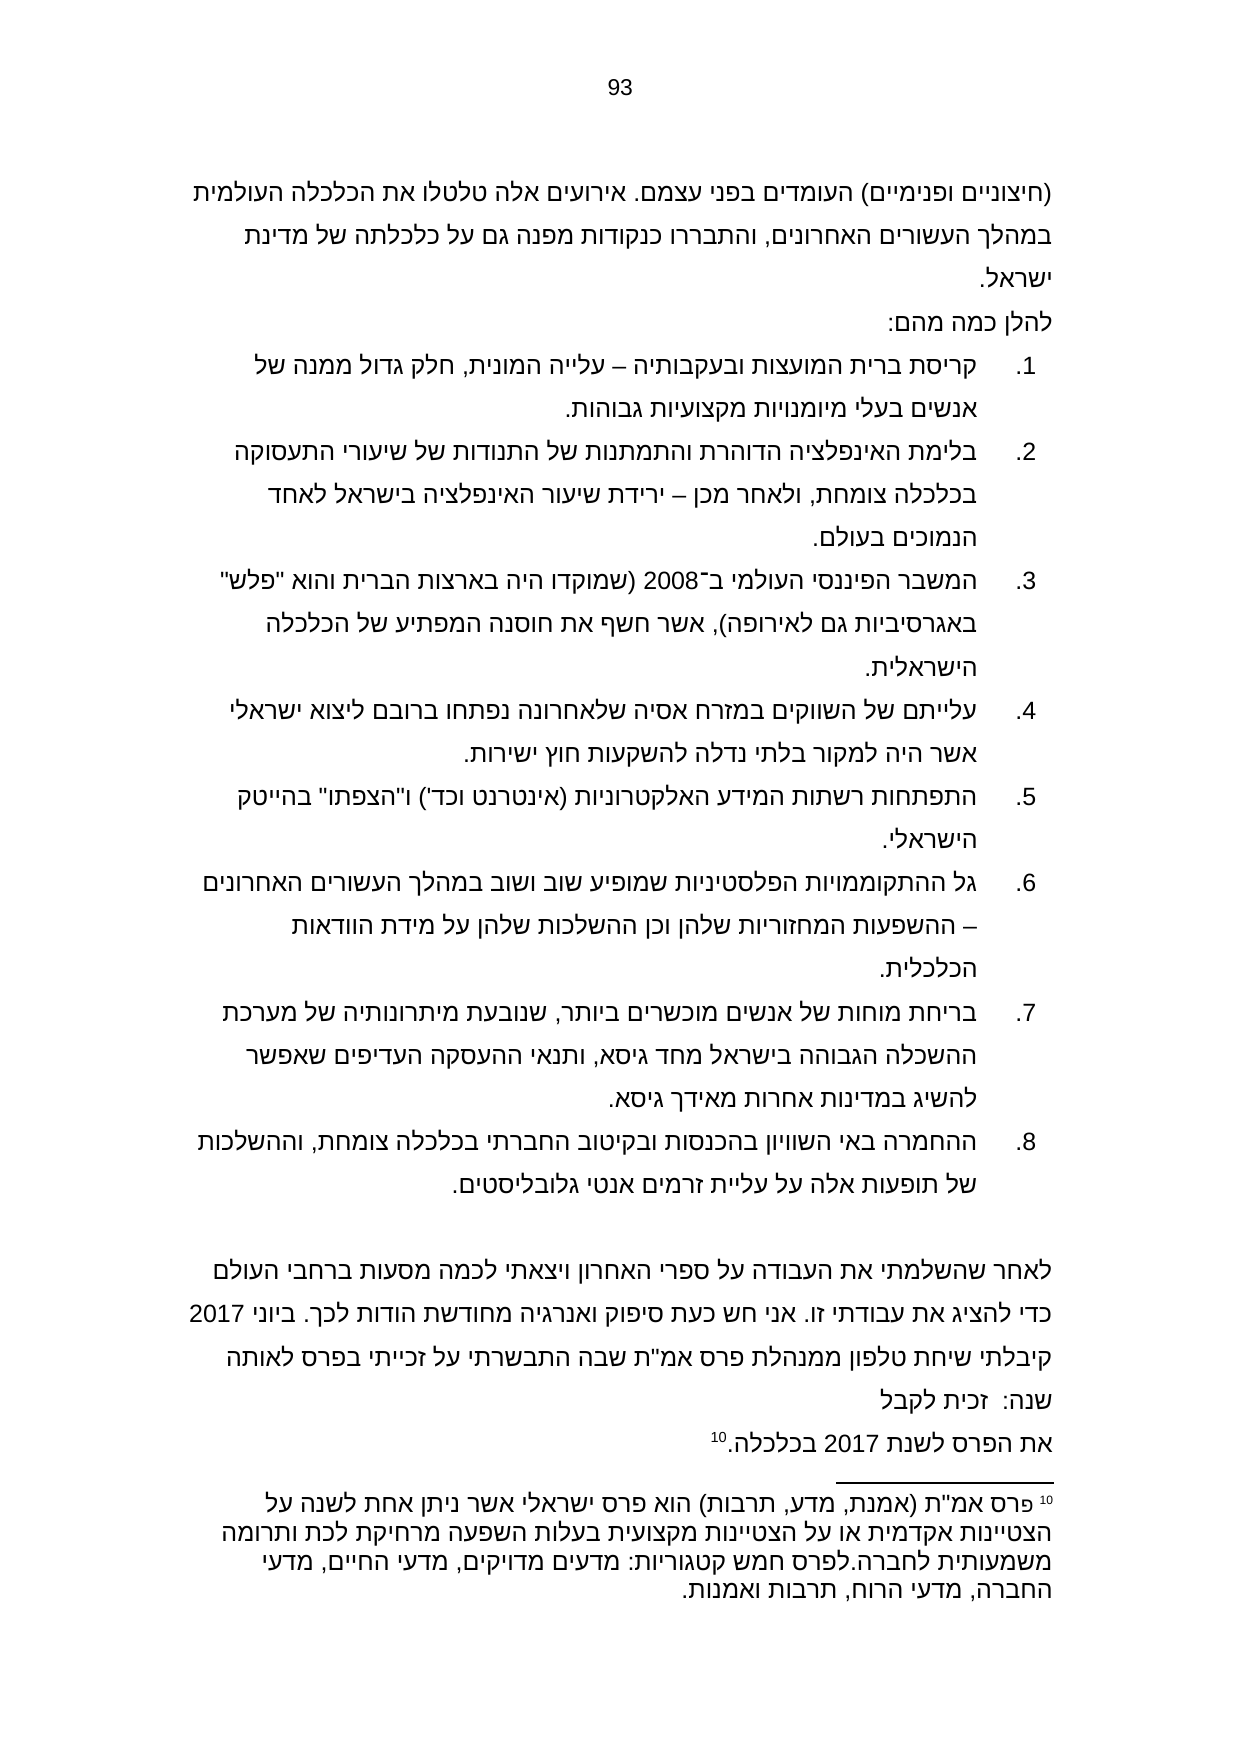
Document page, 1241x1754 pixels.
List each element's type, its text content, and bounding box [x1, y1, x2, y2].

list בריחת מוחות של אנשים מוכשרים ביותר, שנובעת מיתרונותיה של מערכת ההשכלה הגבוהה בישראל מחד גיסא, ותנאי ההעסקה העדיפים שאפשר להשיג במדינות אחרות מאידך גיסא. [187, 997, 1015, 1112]
list ההחמרה באי השוויון בהכנסות ובקיטוב החברתי בכלכלה צומחת, וההשלכות של תופעות אלה על עליית זרמים אנטי גלובליסטים. [187, 1127, 1015, 1199]
list המשבר הפיננסי העולמי ב־2008 (שמוקדו היה בארצות הברית והוא "פלש" באגרסיביות גם לאירופה), אשר חשף את חוסנה המפתיע של הכלכלה הישראלית. [187, 566, 1015, 681]
text את הפרס לשנת 2017 בכלכלה. [187, 1429, 1053, 1457]
text להלן כמה מהם: [187, 307, 1053, 336]
list קריסת ברית המועצות ובעקבותיה – עלייה המונית, חלק גדול ממנה של אנשים בעלי מיומנויות מקצועיות גבוהות. [187, 351, 1015, 422]
list התפתחות רשתות המידע האלקטרוניות (אינטרנט וכד') ו"הצפתו" בהייטק הישראלי. [187, 782, 1015, 854]
list עלייתם של השווקים במזרח אסיה שלאחרונה נפתחו ברובם ליצוא ישראלי אשר היה למקור בלתי נדלה להשקעות חוץ ישירות. [187, 696, 1015, 767]
list בלימת האינפלציה הדוהרת והתמתנות של התנודות של שיעורי התעסוקה בכלכלה צומחת, ולאחר מכן – ירידת שיעור האינפלציה בישראל לאחד הנמוכים בעולם. [187, 437, 1015, 552]
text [187, 178, 1053, 293]
text לאחר שהשלמתי את העבודה על ספרי האחרון ויצאתי לכמה מסעות ברחבי העולם כדי להציג את עבודתי זו. אני חש כעת סיפוק ואנרגיה מחודשת הודות לכך. ביוני 2017 קיבלתי שיחת טלפון ממנהלת פרס אמ"ת שבה התבשרתי על זכייתי בפרס לאותה שנה: זכית לקבל [187, 1256, 1053, 1414]
list גל ההתקוממויות הפלסטיניות שמופיע שוב ושוב במהלך העשורים האחרונים – ההשפעות המחזוריות שלהן וכן ההשלכות שלהן על מידת הוודאות הכלכלית. [187, 868, 1015, 983]
